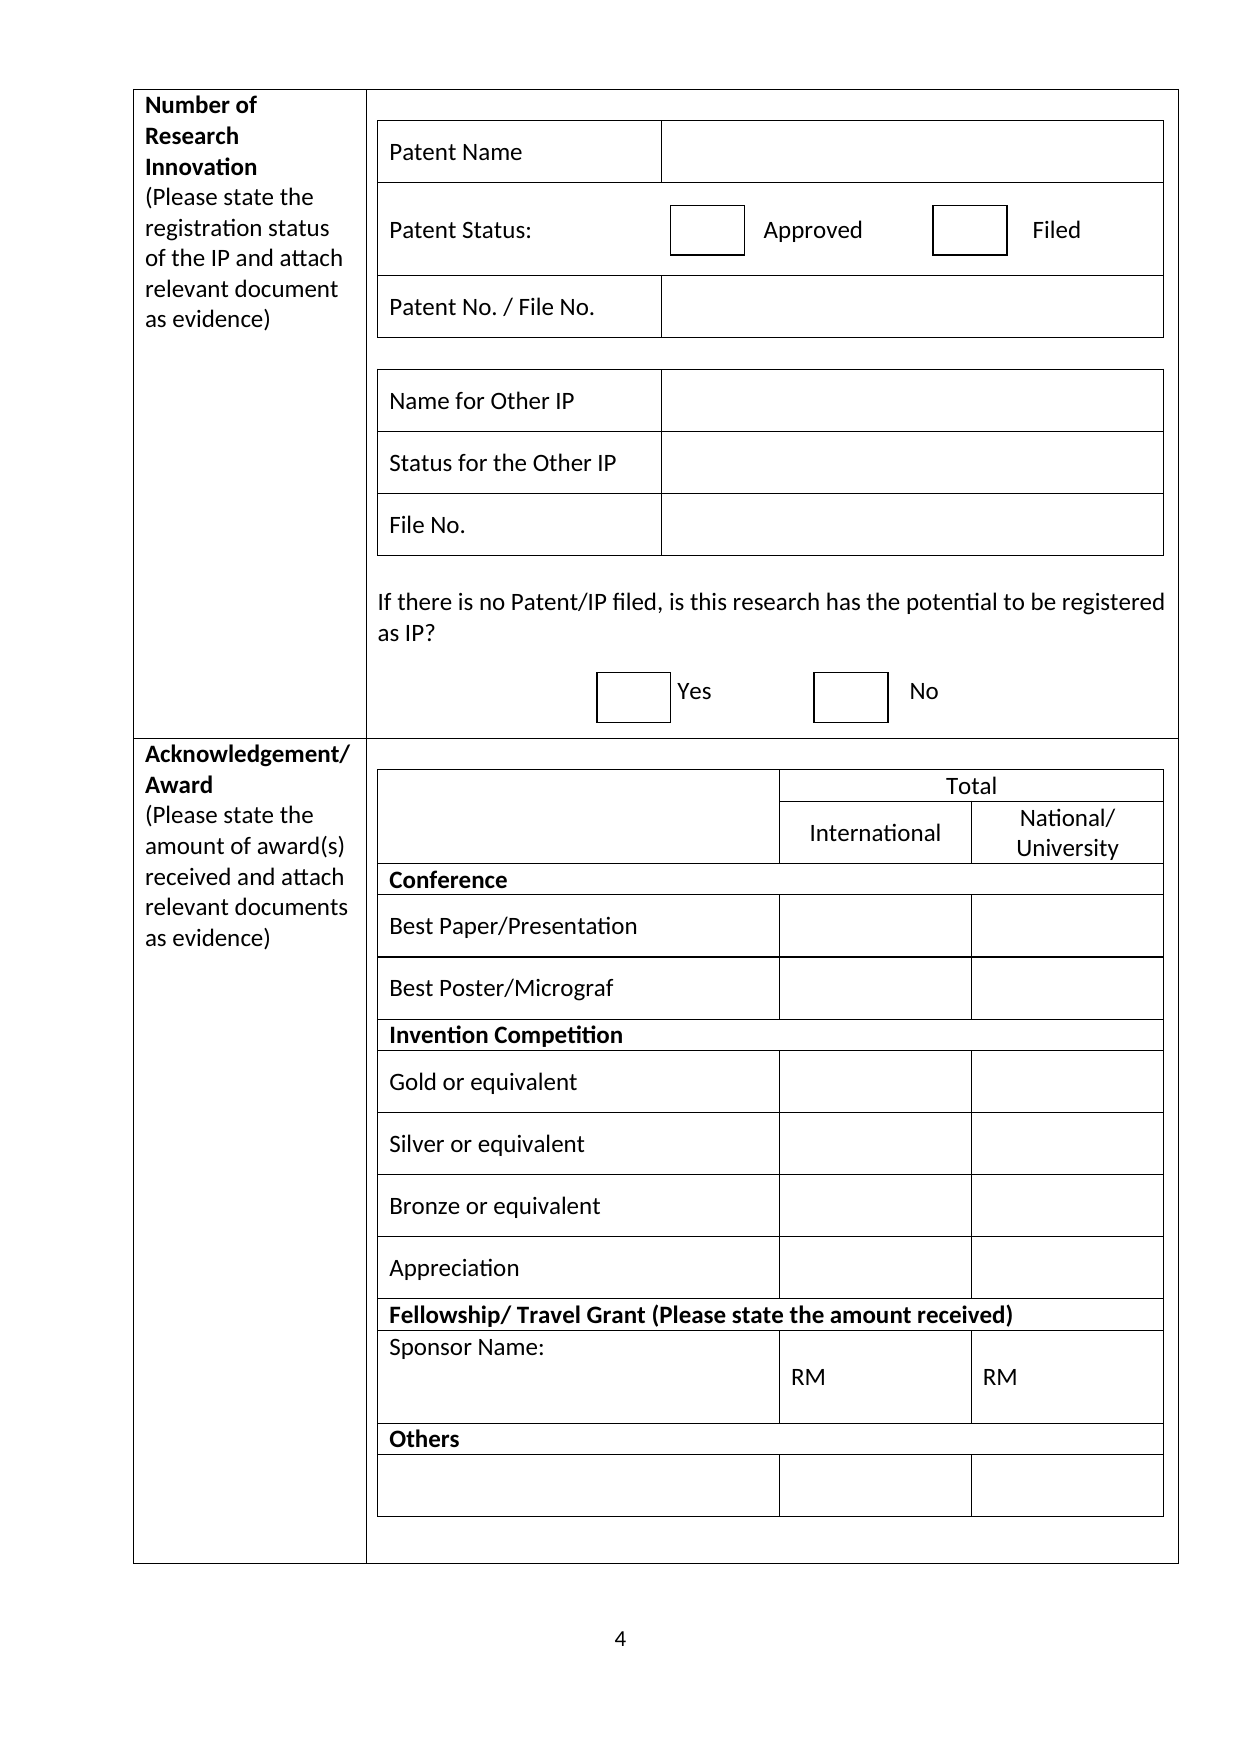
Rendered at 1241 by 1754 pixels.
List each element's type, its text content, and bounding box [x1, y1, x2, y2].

table_cell [367, 739, 1178, 1563]
table_header Number of Research Innovation (Please state the registration status of the IP and attach relevant document as evidence) [134, 90, 366, 737]
table_cell Acknowledgement/Award (Please state the amount of award(s) received and attach relevant documents as evidence) [134, 739, 366, 1563]
table_header If there is no Patent/IP filed, is this research has the potential to be registered as IP? Yes No [367, 90, 1178, 737]
